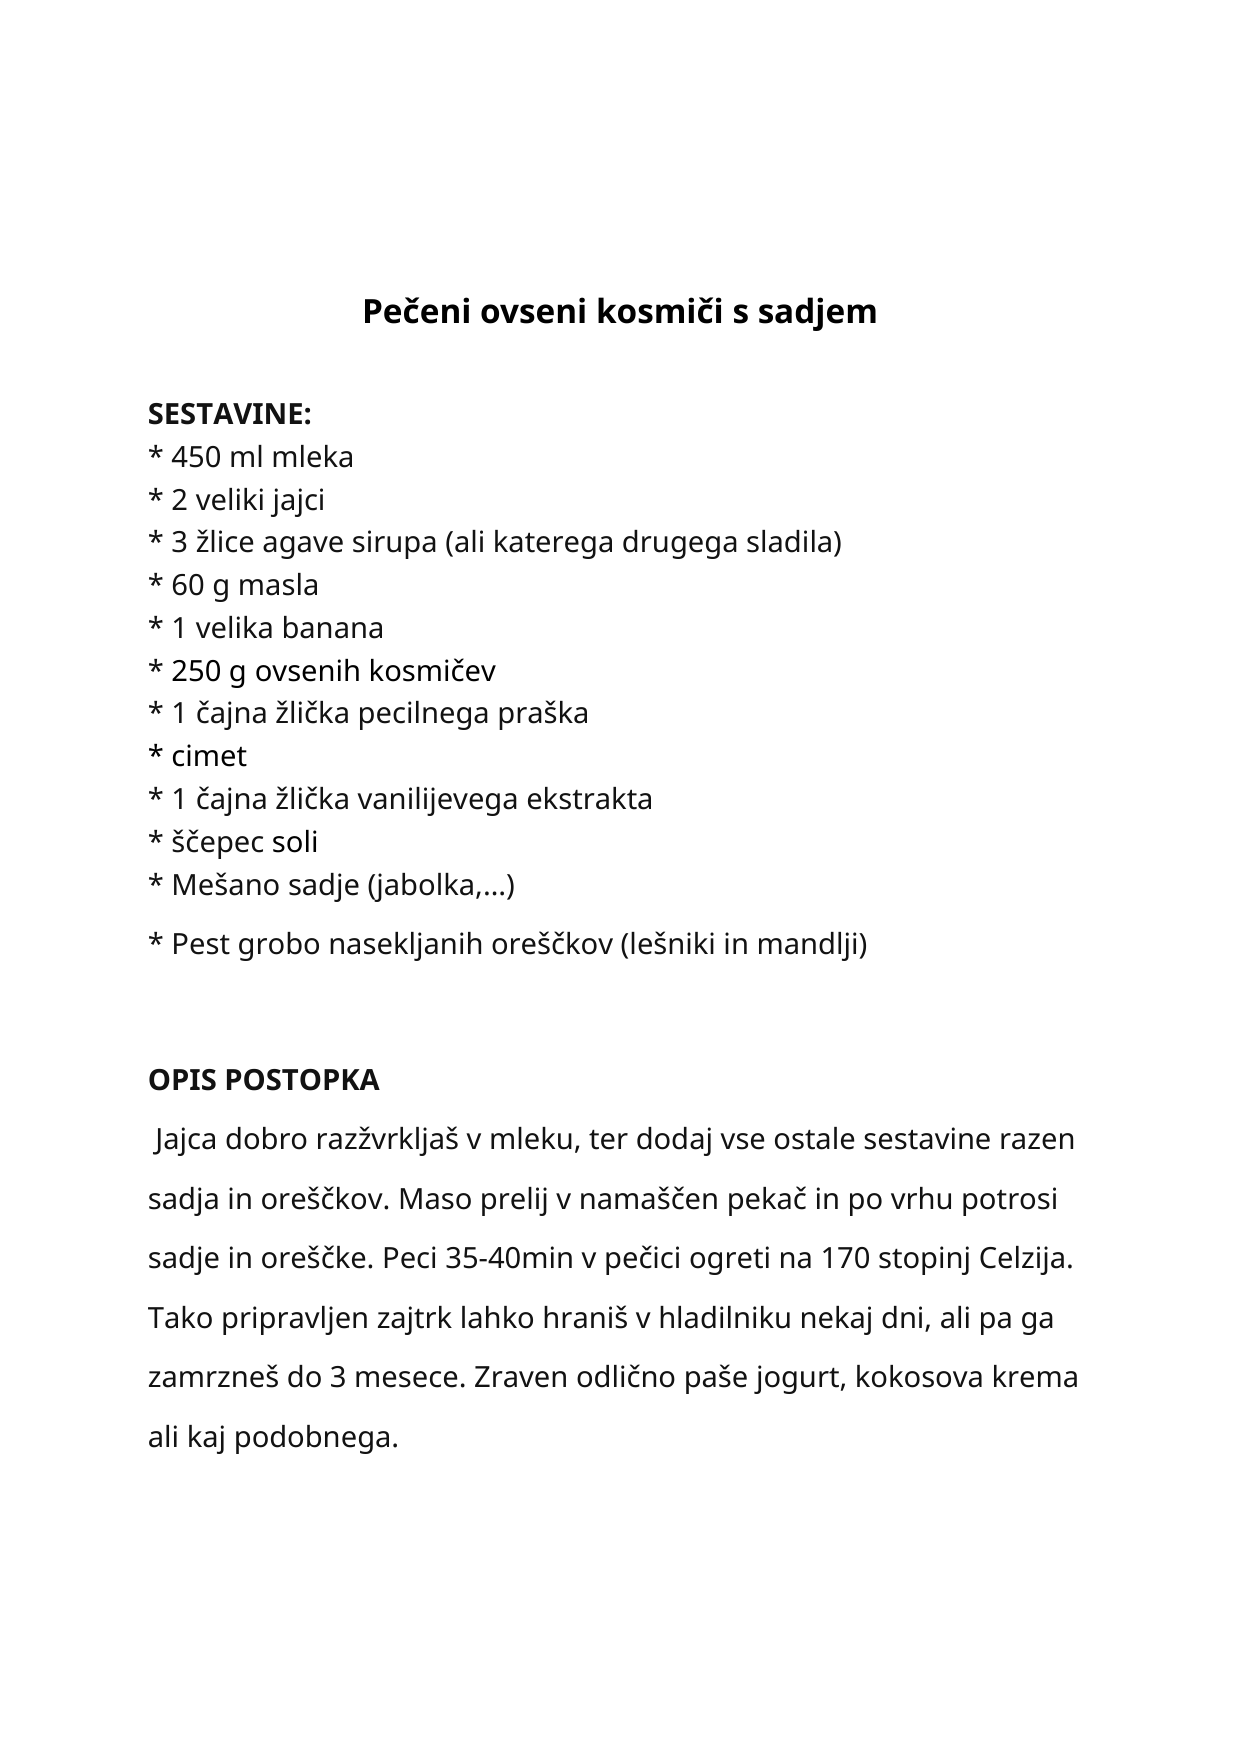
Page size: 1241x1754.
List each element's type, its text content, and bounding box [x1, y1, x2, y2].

text Jajca dobro razžvrkljaš v mleku, ter dodaj vse ostale sestavine razen sadja in oreščkov. Maso prelij v namaščen pekač in po vrhu potrosi sadje in oreščke. Peci 35-40min v pečici ogreti na 170 stopinj Celzija. [148, 1119, 1093, 1277]
text Pečeni ovseni kosmiči s sadjem [148, 288, 1093, 334]
text OPIS POSTOPKA [148, 1059, 1093, 1099]
text * Pest grobo nasekljanih oreščkov (lešniki in mandlji) [148, 923, 1093, 963]
text SESTAVINE: * 450 ml mleka * 2 veliki jajci * 3 žlice agave sirupa (ali katerega drugega sladila) * 60 g masla * 1 velika banana * 250 g ovsenih kosmičev * 1 čajna žlička pecilnega praška * cimet * 1 čajna žlička vanilijevega ekstrakta * ščepec soli * Mešano sadje (jabolka,…) [148, 393, 1093, 904]
text Tako pripravljen zajtrk lahko hraniš v hladilniku nekaj dni, ali pa ga zamrzneš do 3 mesece. Zraven odlično paše jogurt, kokosova krema ali kaj podobnega. [148, 1297, 1093, 1456]
